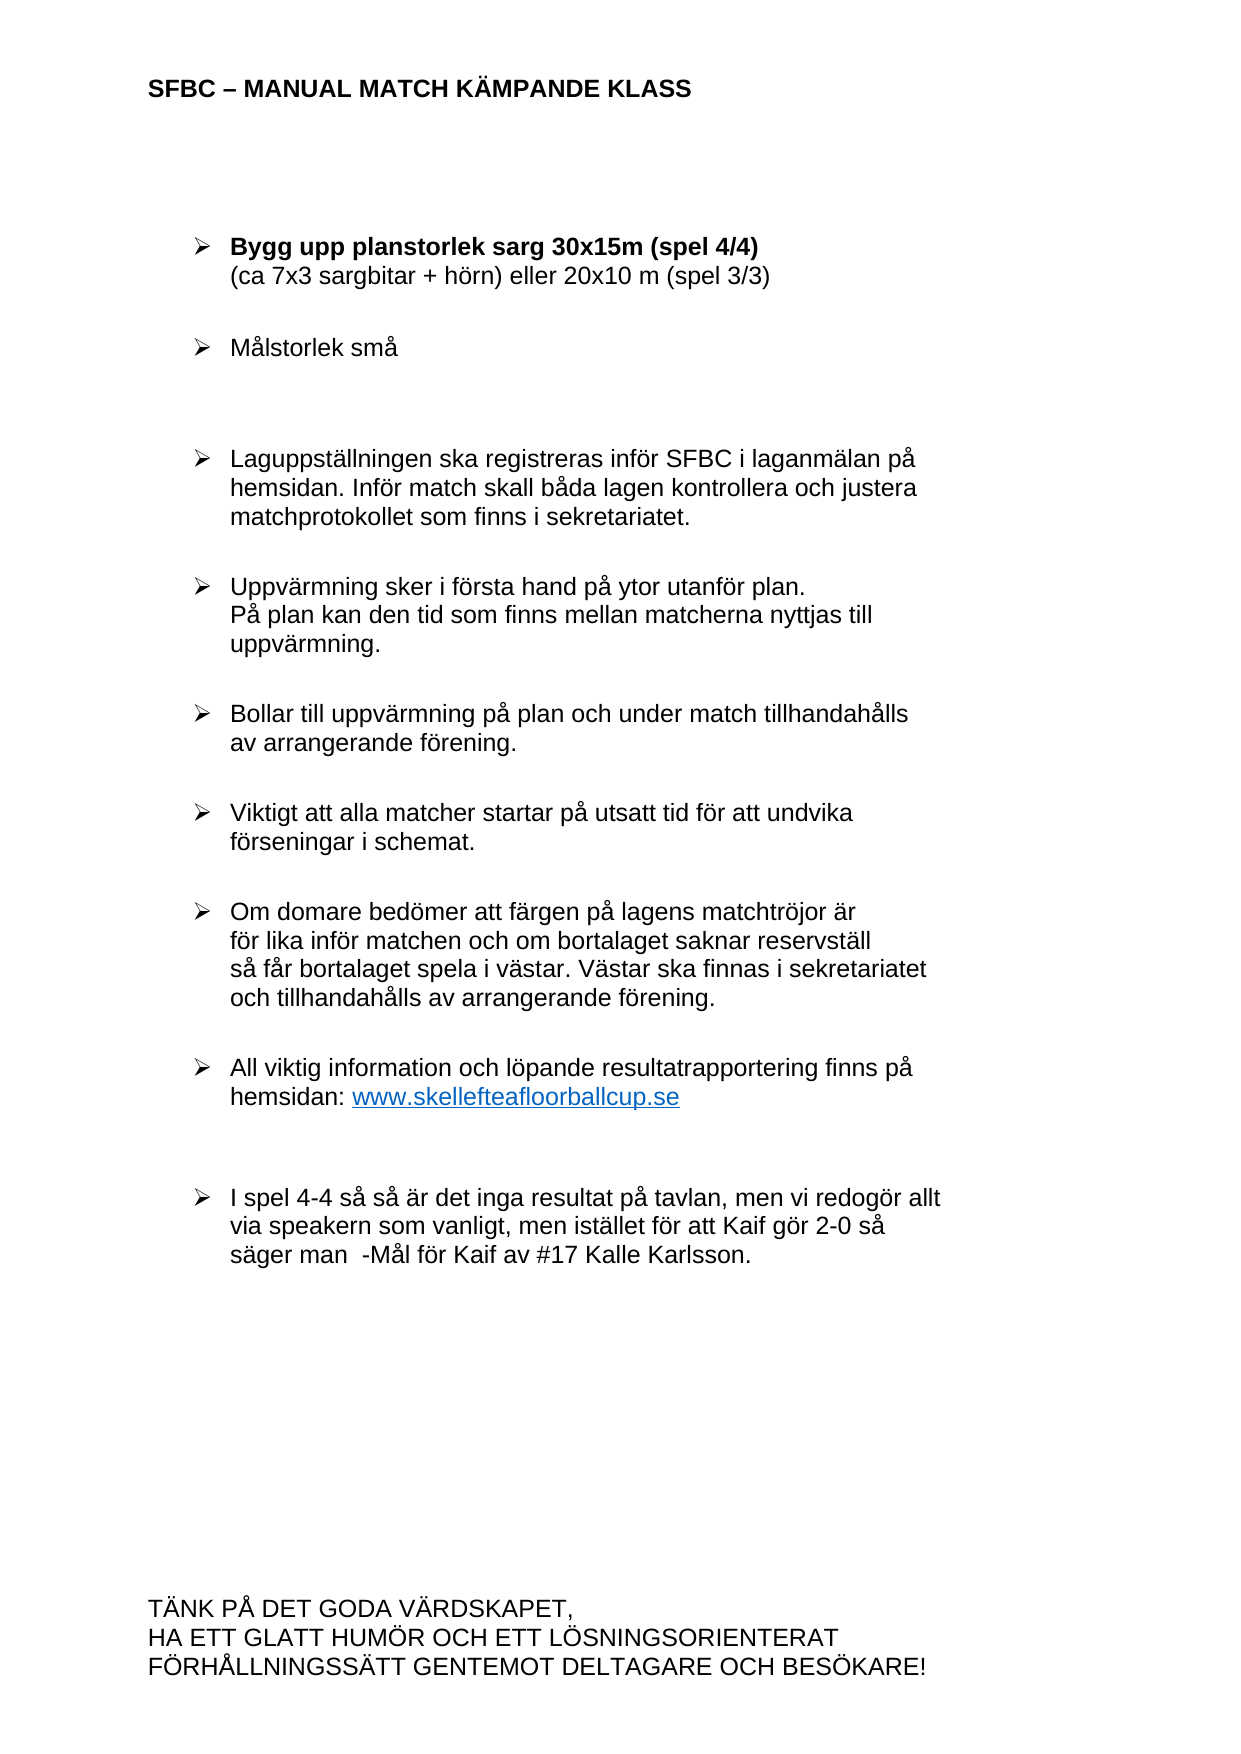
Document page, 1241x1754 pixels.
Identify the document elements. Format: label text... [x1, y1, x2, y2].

list I spel 4-4 så så är det inga resultat på tavlan, men vi redogör allt via speakern som vanligt, men istället för att Kaif gör 2-0 så säger man -Mål för Kaif av #17 Kalle Karlsson. [192, 1182, 945, 1269]
list Bygg upp planstorlek sarg 30x15m (spel 4/4) (ca 7x3 sargbitar + hörn) eller 20x10 m (spel 3/3) [192, 232, 945, 320]
list Viktigt att alla matcher startar på utsatt tid för att undvika förseningar i schemat. [192, 798, 945, 856]
list Målstorlek små [192, 332, 945, 361]
list Uppvärmning sker i första hand på ytor utanför plan. På plan kan den tid som finns mellan matcherna nyttjas till uppvärmning. [192, 571, 945, 658]
list Laguppställningen ska registreras inför SFBC i laganmälan på hemsidan. Inför match skall båda lagen kontrollera och justera matchprotokollet som finns i sekretariatet. [192, 444, 945, 530]
list All viktig information och löpande resultatrapportering finns på hemsidan: www.skellefteafloorballcup.se [192, 1053, 945, 1141]
list Om domare bedömer att färgen på lagens matchtröjor är för lika inför matchen och om bortalaget saknar reservställ så får bortalaget spela i västar. Västar ska finnas i sekretariatet och tillhandahålls av arrangerande förening. [192, 897, 945, 1012]
list Bollar till uppvärmning på plan och under match tillhandahålls av arrangerande förening. [192, 699, 945, 757]
